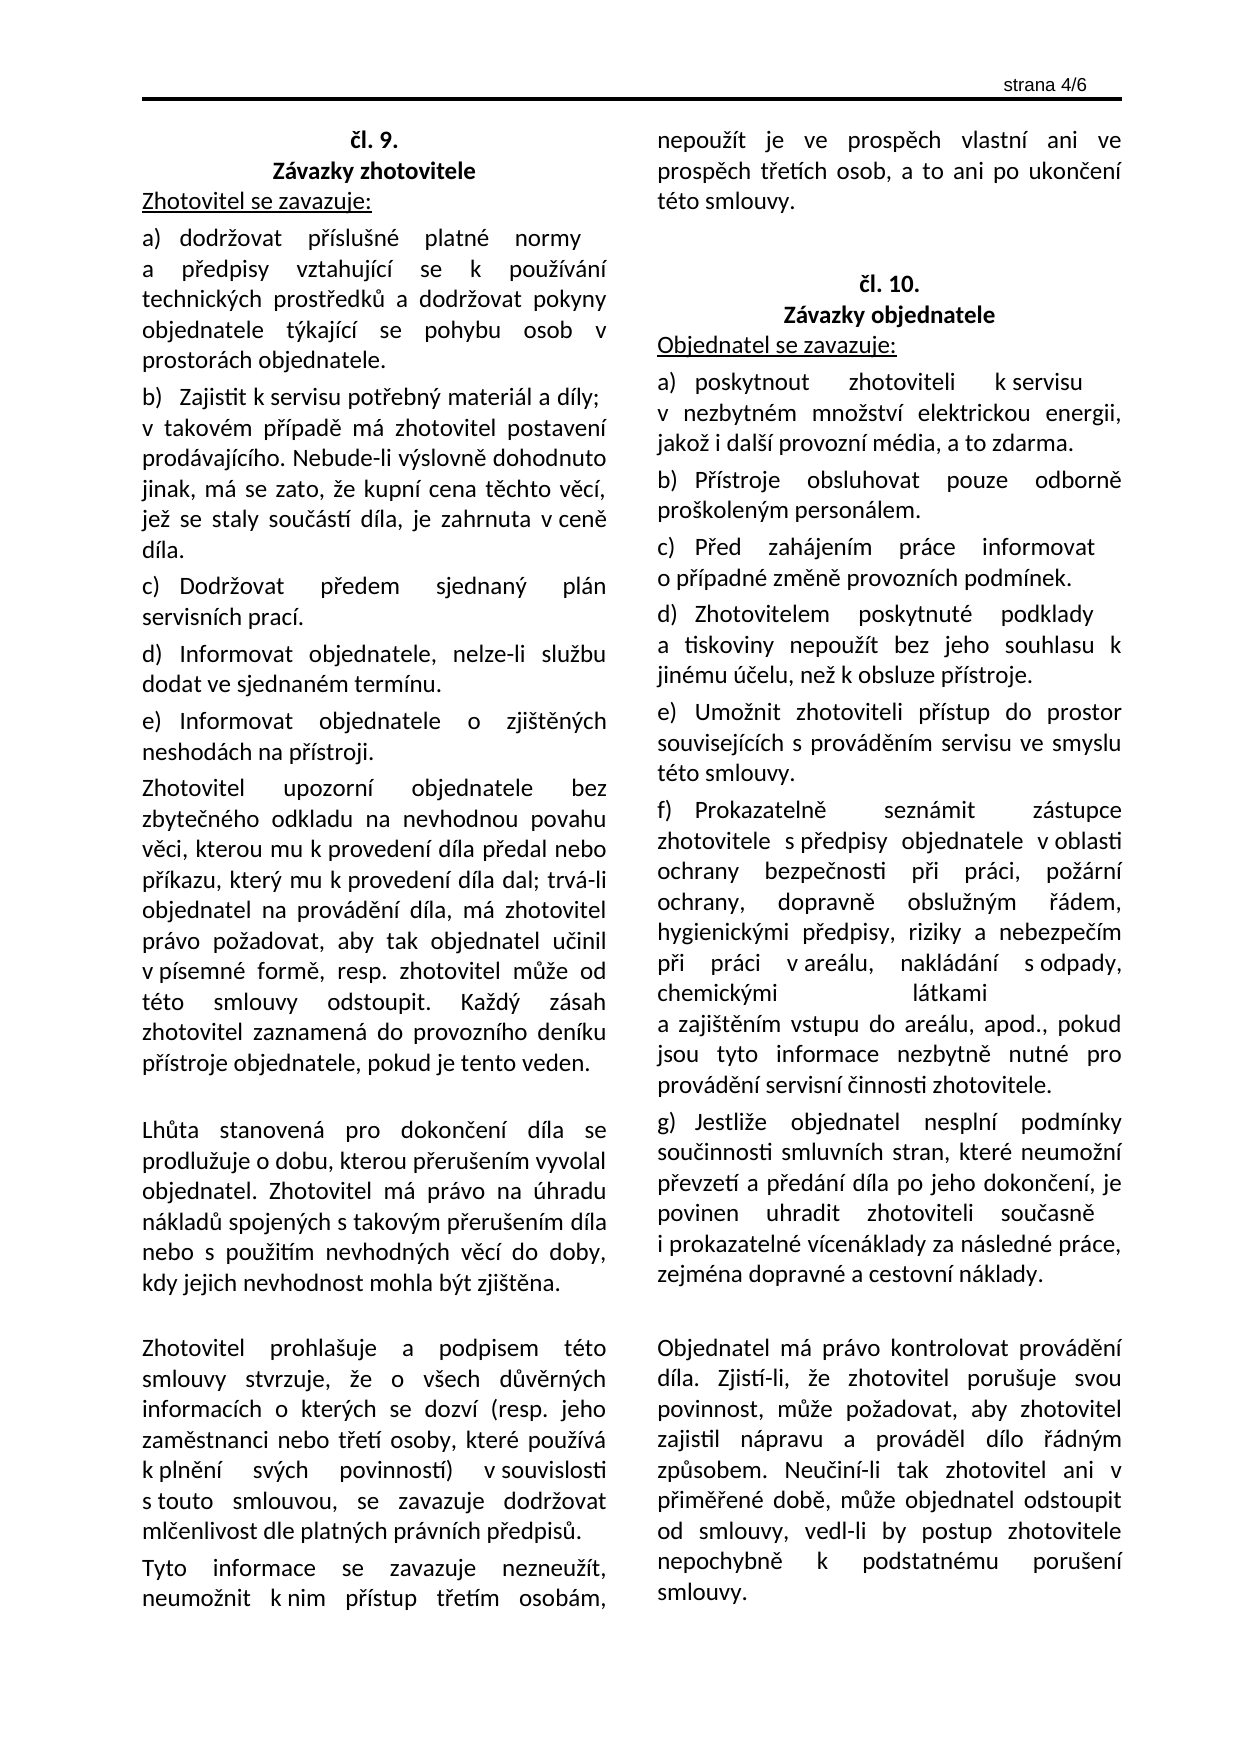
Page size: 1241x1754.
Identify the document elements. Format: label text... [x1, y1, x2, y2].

list Prokazatelně seznámit zástupce zhotovitele s předpisy objednatele v oblasti ochrany bezpečnosti při práci, požární ochrany, dopravně obslužným řádem, hygienickými předpisy, riziky a nebezpečím při práci v areálu, nakládání s odpady, chemickými látkami a zajištěním vstupu do areálu, apod., pokud jsou tyto informace nezbytně nutné pro provádění servisní činnosti zhotovitele. [657, 794, 1122, 1099]
list Informovat objednatele, nelze-li službu dodat ve sjednaném termínu. [142, 638, 607, 699]
subtitle čl. 9. [142, 124, 607, 155]
list Zajistit k servisu potřebný materiál a díly; v takovém případě má zhotovitel postavení prodávajícího. Nebude-li výslovně dohodnuto jinak, má se zato, že kupní cena těchto věcí, jež se staly součástí díla, je zahrnuta v ceně díla. [142, 381, 607, 564]
list Před zahájením práce informovat o případné změně provozních podmínek. [657, 531, 1122, 592]
text Tyto informace se zavazuje nezneužít, neumožnit k nim přístup třetím osobám, nepoužít je ve prospěch vlastní ani ve prospěch třetích osob, a to ani po ukončení této smlouvy. [142, 1552, 607, 1613]
text Objednatel se zavazuje: [657, 329, 1122, 360]
list dodržovat příslušné platné normy a předpisy vztahující se k používání technických prostředků a dodržovat pokyny objednatele týkající se pohybu osob v prostorách objednatele. [142, 222, 607, 375]
text Zhotovitel prohlašuje a podpisem této smlouvy stvrzuje, že o všech důvěrných informacích o kterých se dozví (resp. jeho zaměstnanci nebo třetí osoby, které používá k plnění svých povinností) v souvislosti s touto smlouvou, se zavazuje dodržovat mlčenlivost dle platných právních předpisů. [142, 1332, 607, 1546]
text Zhotovitel se zavazuje: [142, 186, 607, 216]
list Dodržovat předem sjednaný plán servisních prací. [142, 571, 607, 632]
list Zhotovitelem poskytnuté podklady a tiskoviny nepoužít bez jeho souhlasu k jinému účelu, než k obsluze přístroje. [657, 599, 1122, 690]
subtitle Závazky objednatele [657, 299, 1122, 329]
subtitle Lhůta stanovená pro dokončení díla se prodlužuje o dobu, kterou přerušením vyvolal objednatel. Zhotovitel má právo na úhradu nákladů spojených s takovým přerušením díla nebo s použitím nevhodných věcí do doby, kdy jejich nevhodnost mohla být zjištěna. [142, 1114, 607, 1297]
list Přístroje obsluhovat pouze odborně proškoleným personálem. [657, 464, 1122, 525]
text Zhotovitel upozorní objednatele bez zbytečného odkladu na nevhodnou povahu věci, kterou mu k provedení díla předal nebo příkazu, který mu k provedení díla dal; trvá-li objednatel na provádění díla, má zhotovitel právo požadovat, aby tak objednatel učinil v písemné formě, resp. zhotovitel může od této smlouvy odstoupit. Každý zásah zhotovitel zaznamená do provozního deníku přístroje objednatele, pokud je tento veden. [142, 772, 607, 1078]
subtitle Závazky zhotovitele [142, 155, 607, 186]
list Umožnit zhotoviteli přístup do prostor souvisejících s prováděním servisu ve smyslu této smlouvy. [657, 696, 1122, 788]
subtitle čl. 10. [657, 268, 1122, 299]
text Objednatel má právo kontrolovat provádění díla. Zjistí-li, že zhotovitel porušuje svou povinnost, může požadovat, aby zhotovitel zajistil nápravu a prováděl dílo řádným způsobem. Neučiní-li tak zhotovitel ani v přiměřené době, může objednatel odstoupit od smlouvy, vedl-li by postup zhotovitele nepochybně k podstatnému porušení smlouvy. [657, 1332, 1122, 1607]
list poskytnout zhotoviteli k servisu v nezbytném množství elektrickou energii, jakož i další provozní média, a to zdarma. [657, 366, 1122, 458]
list Jestliže objednatel nesplní podmínky součinnosti smluvních stran, které neumožní převzetí a předání díla po jeho dokončení, je povinen uhradit zhotoviteli současně i prokazatelné vícenáklady za následné práce, zejména dopravné a cestovní náklady. [657, 1106, 1122, 1289]
list Informovat objednatele o zjištěných neshodách na přístroji. [142, 705, 607, 766]
text Tyto informace se zavazuje nezneužít, neumožnit k nim přístup třetím osobám, nepoužít je ve prospěch vlastní ani ve prospěch třetích osob, a to ani po ukončení této smlouvy. [657, 124, 1122, 216]
